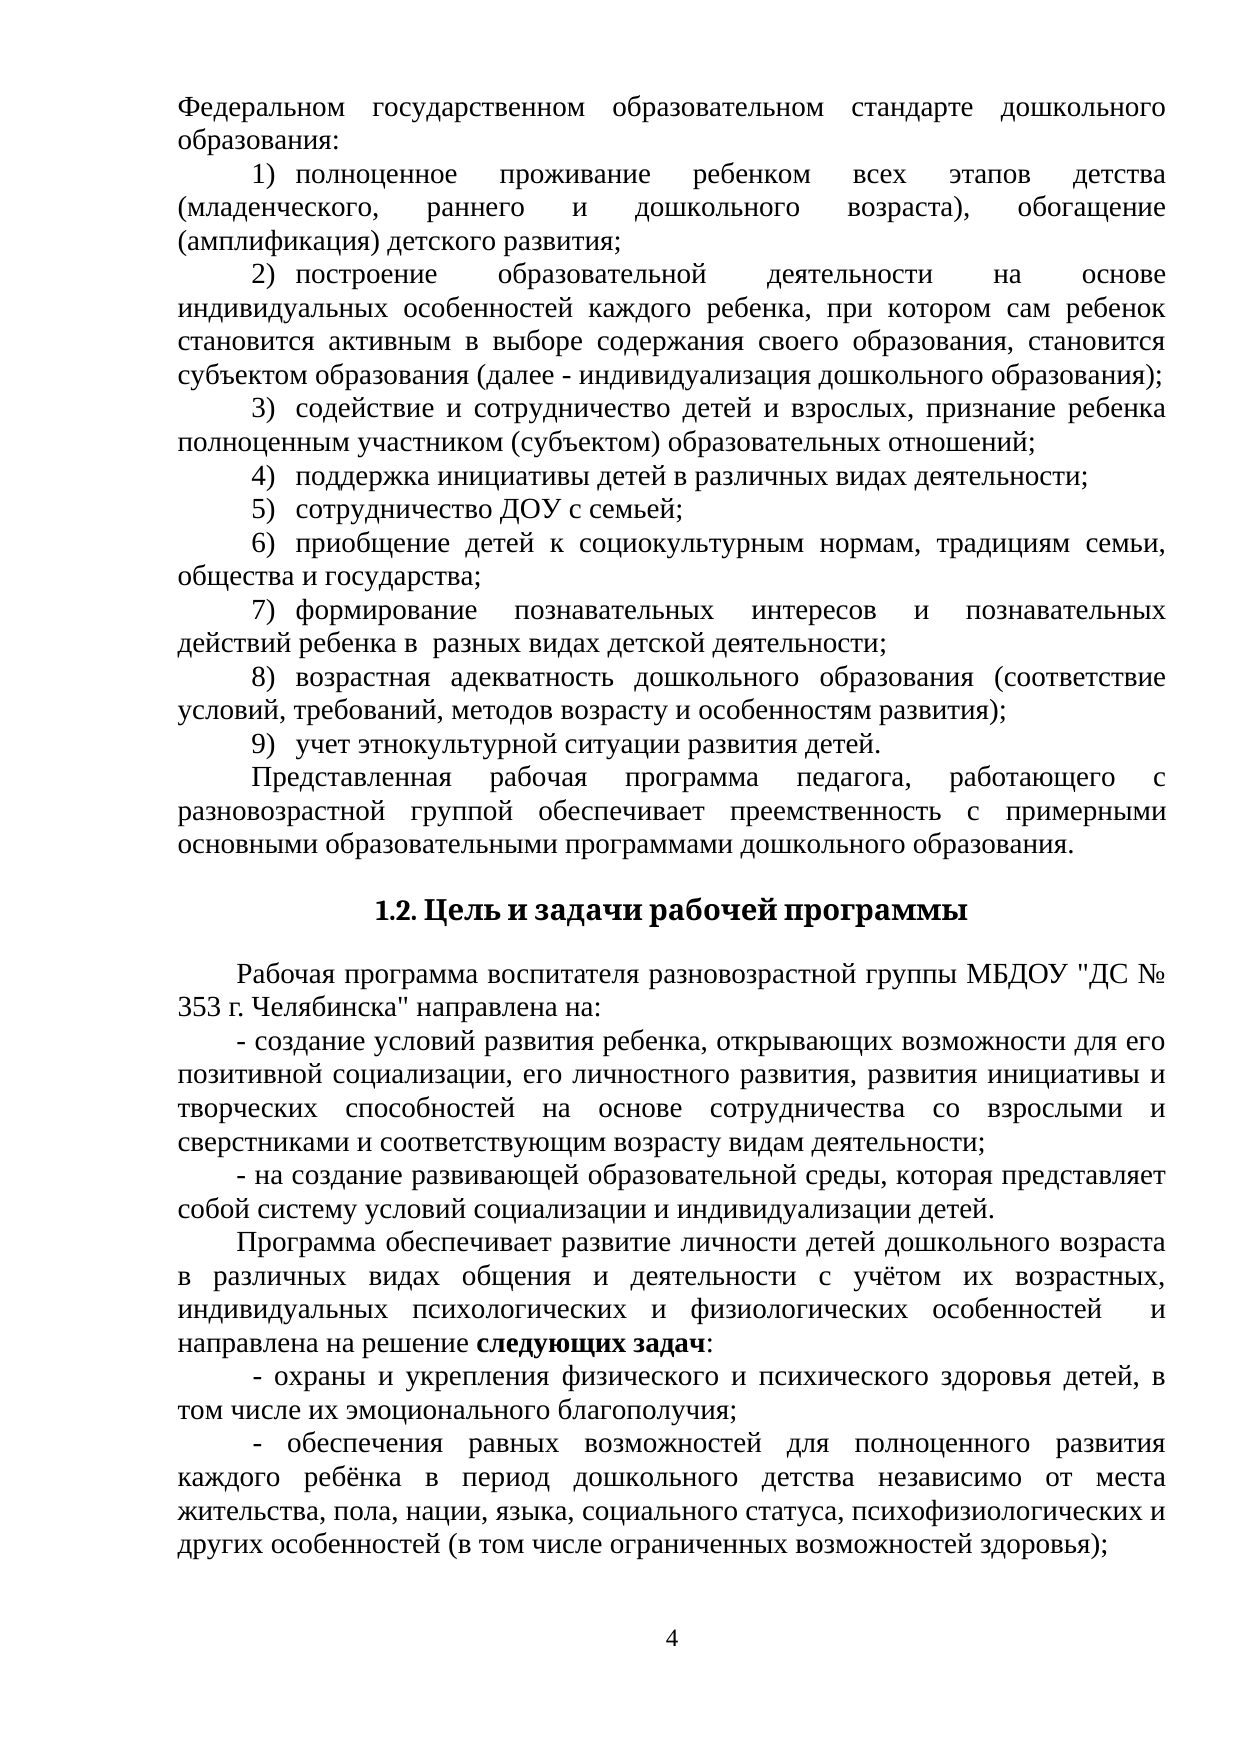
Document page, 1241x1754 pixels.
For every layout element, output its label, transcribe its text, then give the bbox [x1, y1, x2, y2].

list возрастная адекватность дошкольного образования (соответствие условий, требований, методов возрасту и особенностям развития); [177, 659, 1167, 726]
text - обеспечения равных возможностей для полноценного развития каждого ребёнка в период дошкольного детства независимо от места жительства, пола, нации, языка, социального статуса, психофизиологических и других особенностей (в том числе ограниченных возможностей здоровья); [177, 1426, 1167, 1560]
list содействие и сотрудничество детей и взрослых, признание ребенка полноценным участником (субъектом) образовательных отношений; [177, 391, 1167, 458]
text - на создание развивающей образовательной среды, которая представляет собой систему условий социализации и индивидуализации детей. [177, 1157, 1167, 1224]
list поддержка инициативы детей в различных видах деятельности; [177, 458, 1167, 491]
text - создание условий развития ребенка, открывающих возможности для его позитивной социализации, его личностного развития, развития инициативы и творческих способностей на основе сотрудничества со взрослыми и сверстниками и соответствующим возрасту видам деятельности; [177, 1023, 1167, 1157]
list приобщение детей к социокультурным нормам, традициям семьи, общества и государства; [177, 525, 1167, 592]
list сотрудничество ДОУ с семьей; [177, 491, 1167, 525]
list полноценное проживание ребенком всех этапов детства (младенческого, раннего и дошкольного возраста), обогащение (амплификация) детского развития; [177, 156, 1167, 256]
list учет этнокультурной ситуации развития детей. [177, 726, 1167, 759]
list построение образовательной деятельности на основе индивидуальных особенностей каждого ребенка, при котором сам ребенок становится активным в выборе содержания своего образования, становится субъектом образования (далее - индивидуализация дошкольного образования); [177, 256, 1167, 391]
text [177, 89, 1167, 156]
text Рабочая программа воспитателя разновозрастной группы МБДОУ "ДС № 353 г. Челябинска" направлена на: [177, 956, 1167, 1023]
text Программа обеспечивает развитие личности детей дошкольного возраста в различных видах общения и деятельности с учётом их возрастных, индивидуальных психологических и физиологических особенностей и направлена на решение следующих задач: [177, 1224, 1167, 1358]
text Представленная рабочая программа педагога, работающего с разновозрастной группой обеспечивает преемственность с примерными основными образовательными программами дошкольного образования. [177, 759, 1167, 860]
text - охраны и укрепления физического и психического здоровья детей, в том числе их эмоционального благополучия; [177, 1358, 1167, 1426]
text 1.2. Цель и задачи рабочей программы [177, 894, 1167, 927]
list формирование познавательных интересов и познавательных действий ребенка в разных видах детской деятельности; [177, 592, 1167, 659]
